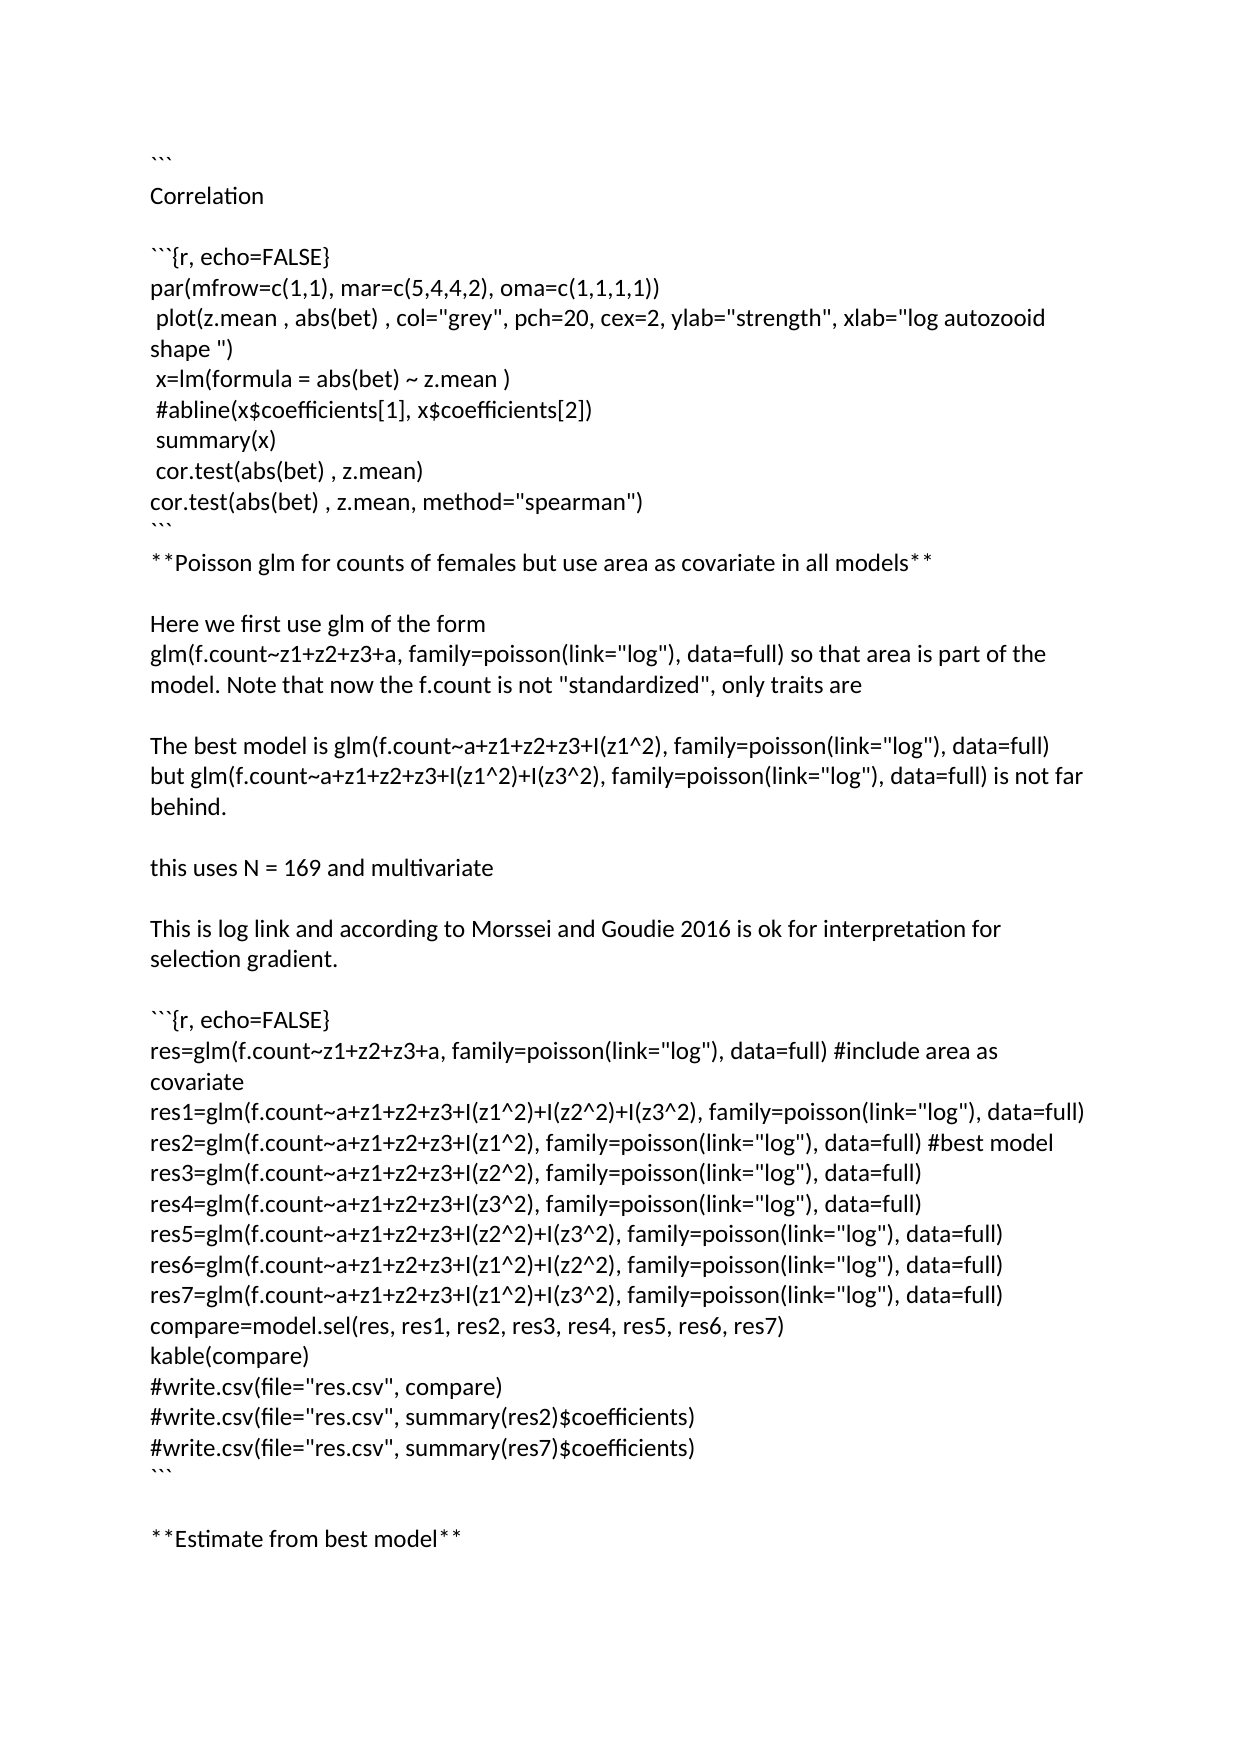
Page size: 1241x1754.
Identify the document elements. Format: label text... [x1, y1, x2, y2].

text x=lm(formula = abs(bet) ~ z.mean ) [150, 364, 1090, 394]
text res4=glm(f.count~a+z1+z2+z3+I(z3^2), family=poisson(link="log"), data=full) [150, 1188, 1090, 1218]
text Correlation [150, 181, 1090, 211]
text ```{r, echo=FALSE} [150, 1004, 1090, 1035]
text ```{r, echo=FALSE} [150, 242, 1090, 272]
text cor.test(abs(bet) , z.mean) [150, 455, 1090, 486]
text #write.csv(file="res.csv", compare) [150, 1371, 1090, 1401]
text cor.test(abs(bet) , z.mean, method="spearman") [150, 486, 1090, 516]
text ``` [150, 516, 1090, 547]
text glm(f.count~z1+z2+z3+a, family=poisson(link="log"), data=full) so that area is part of the model. Note that now the f.count is not "standardized", only traits are [150, 638, 1090, 699]
text #abline(x$coefficients[1], x$coefficients[2]) [150, 394, 1090, 425]
text res7=glm(f.count~a+z1+z2+z3+I(z1^2)+I(z3^2), family=poisson(link="log"), data=full) [150, 1279, 1090, 1310]
text res6=glm(f.count~a+z1+z2+z3+I(z1^2)+I(z2^2), family=poisson(link="log"), data=full) [150, 1249, 1090, 1279]
text plot(z.mean , abs(bet) , col="grey", pch=20, cex=2, ylab="strength", xlab="log autozooid shape ") [150, 303, 1090, 364]
text summary(x) [150, 425, 1090, 455]
text Here we first use glm of the form [150, 608, 1090, 638]
text this uses N = 169 and multivariate [150, 852, 1090, 882]
text res3=glm(f.count~a+z1+z2+z3+I(z2^2), family=poisson(link="log"), data=full) [150, 1157, 1090, 1188]
text This is log link and according to Morssei and Goudie 2016 is ok for interpretation for selection gradient. [150, 913, 1090, 974]
text ``` [150, 150, 1090, 181]
text res5=glm(f.count~a+z1+z2+z3+I(z2^2)+I(z3^2), family=poisson(link="log"), data=full) [150, 1218, 1090, 1249]
text **Poisson glm for counts of females but use area as covariate in all models** [150, 547, 1090, 577]
text compare=model.sel(res, res1, res2, res3, res4, res5, res6, res7) [150, 1310, 1090, 1340]
text The best model is glm(f.count~a+z1+z2+z3+I(z1^2), family=poisson(link="log"), data=full) but glm(f.count~a+z1+z2+z3+I(z1^2)+I(z3^2), family=poisson(link="log"), data=full) is not far behind. [150, 730, 1090, 821]
text res1=glm(f.count~a+z1+z2+z3+I(z1^2)+I(z2^2)+I(z3^2), family=poisson(link="log"), data=full) [150, 1096, 1090, 1127]
text ``` [150, 1462, 1090, 1493]
text par(mfrow=c(1,1), mar=c(5,4,4,2), oma=c(1,1,1,1)) [150, 272, 1090, 303]
text #write.csv(file="res.csv", summary(res7)$coefficients) [150, 1432, 1090, 1462]
text kable(compare) [150, 1340, 1090, 1371]
text res2=glm(f.count~a+z1+z2+z3+I(z1^2), family=poisson(link="log"), data=full) #best model [150, 1127, 1090, 1157]
text **Estimate from best model** [150, 1523, 1090, 1554]
text #write.csv(file="res.csv", summary(res2)$coefficients) [150, 1401, 1090, 1432]
text res=glm(f.count~z1+z2+z3+a, family=poisson(link="log"), data=full) #include area as covariate [150, 1035, 1090, 1096]
